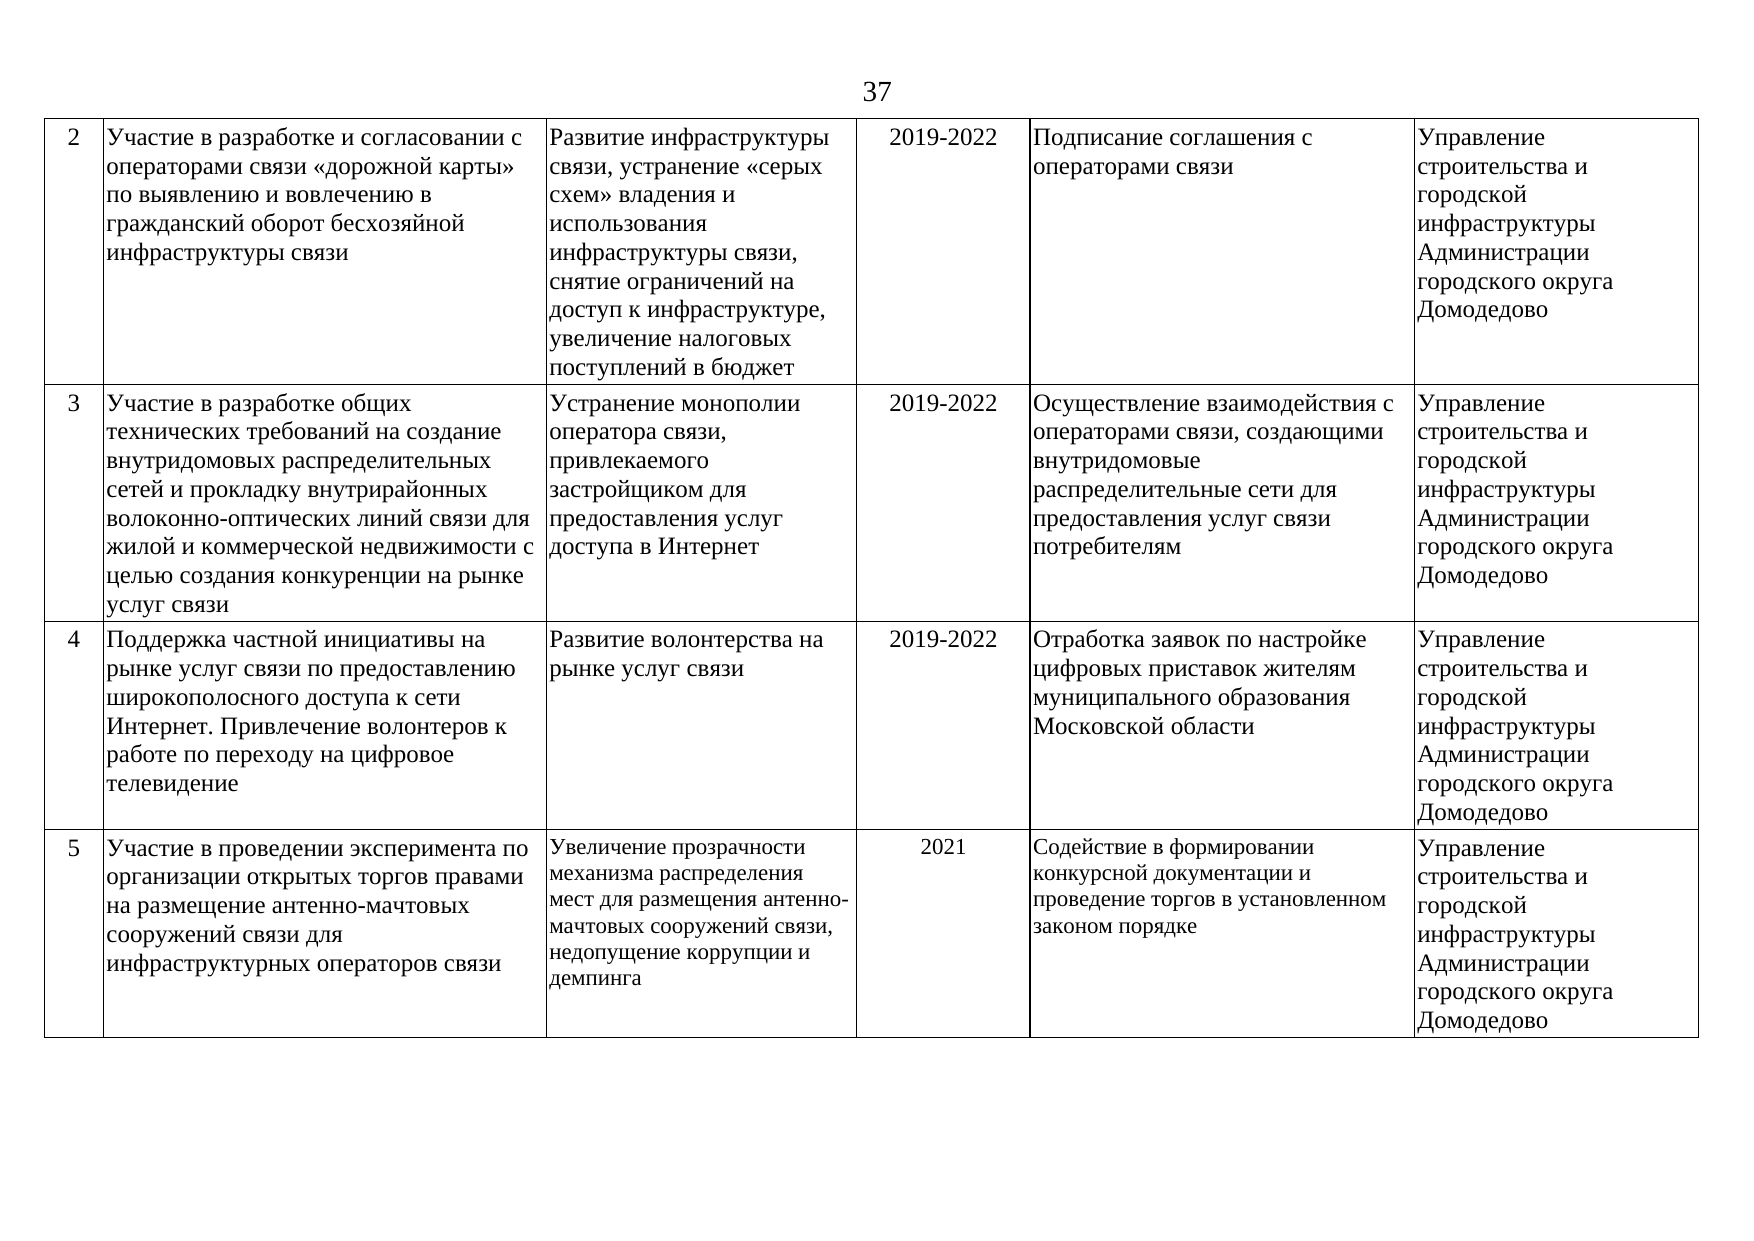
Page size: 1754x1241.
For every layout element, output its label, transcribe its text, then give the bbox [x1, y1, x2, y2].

table_cell Участие в разработке и согласовании с операторами связи «дорожной карты» по выявлению и вовлечению в гражданский оборот бесхозяйной инфраструктуры связи [104, 119, 546, 384]
table_cell 2021 [857, 830, 1029, 1037]
table_cell Участие в разработке общих технических требований на создание внутридомовых распределительных сетей и прокладку внутрирайонных волоконно-оптических линий связи для жилой и коммерческой недвижимости с целью создания конкуренции на рынке услуг связи [104, 385, 546, 621]
table_cell 2019-2022 [857, 119, 1029, 384]
table_cell Подписание соглашения с операторами связи [1031, 119, 1414, 384]
table_cell 2 [45, 119, 103, 384]
table_cell Управление строительства и городской инфраструктуры Администрации городского округа Домодедово [1415, 622, 1698, 829]
table_cell 2019-2022 [857, 385, 1029, 621]
table_cell Содействие в формировании конкурсной документации и проведение торгов в установленном законом порядке [1031, 830, 1414, 1037]
table_cell 2019-2022 [857, 622, 1029, 829]
table_cell Управление строительства и городской инфраструктуры Администрации городского округа Домодедово [1415, 119, 1698, 384]
table_cell Управление строительства и городской инфраструктуры Администрации городского округа Домодедово [1415, 385, 1698, 621]
table_cell Поддержка частной инициативы на рынке услуг связи по предоставлению широкополосного доступа к сети Интернет. Привлечение волонтеров к работе по переходу на цифровое телевидение [104, 622, 546, 829]
table_cell Управление строительства и городской инфраструктуры Администрации городского округа Домодедово [1415, 830, 1698, 1037]
table_cell Развитие волонтерства на рынке услуг связи [547, 622, 856, 829]
table_cell 3 [45, 385, 103, 621]
table_cell Осуществление взаимодействия с операторами связи, создающими внутридомовые распределительные сети для предоставления услуг связи потребителям [1031, 385, 1414, 621]
table_cell Участие в проведении эксперимента по организации открытых торгов правами на размещение антенно-мачтовых сооружений связи для инфраструктурных операторов связи [104, 830, 546, 1037]
table_cell Увеличение прозрачности механизма распределения мест для размещения антенно-мачтовых сооружений связи, недопущение коррупции и демпинга [547, 830, 856, 1037]
table_cell 5 [45, 830, 103, 1037]
table_cell Отработка заявок по настройке цифровых приставок жителям муниципального образования Московской области [1031, 622, 1414, 829]
table_cell Устранение монополии оператора связи, привлекаемого застройщиком для предоставления услуг доступа в Интернет [547, 385, 856, 621]
table_cell 4 [45, 622, 103, 829]
table_cell Развитие инфраструктуры связи, устранение «серых схем» владения и использования инфраструктуры связи, снятие ограничений на доступ к инфраструктуре, увеличение налоговых поступлений в бюджет [547, 119, 856, 384]
